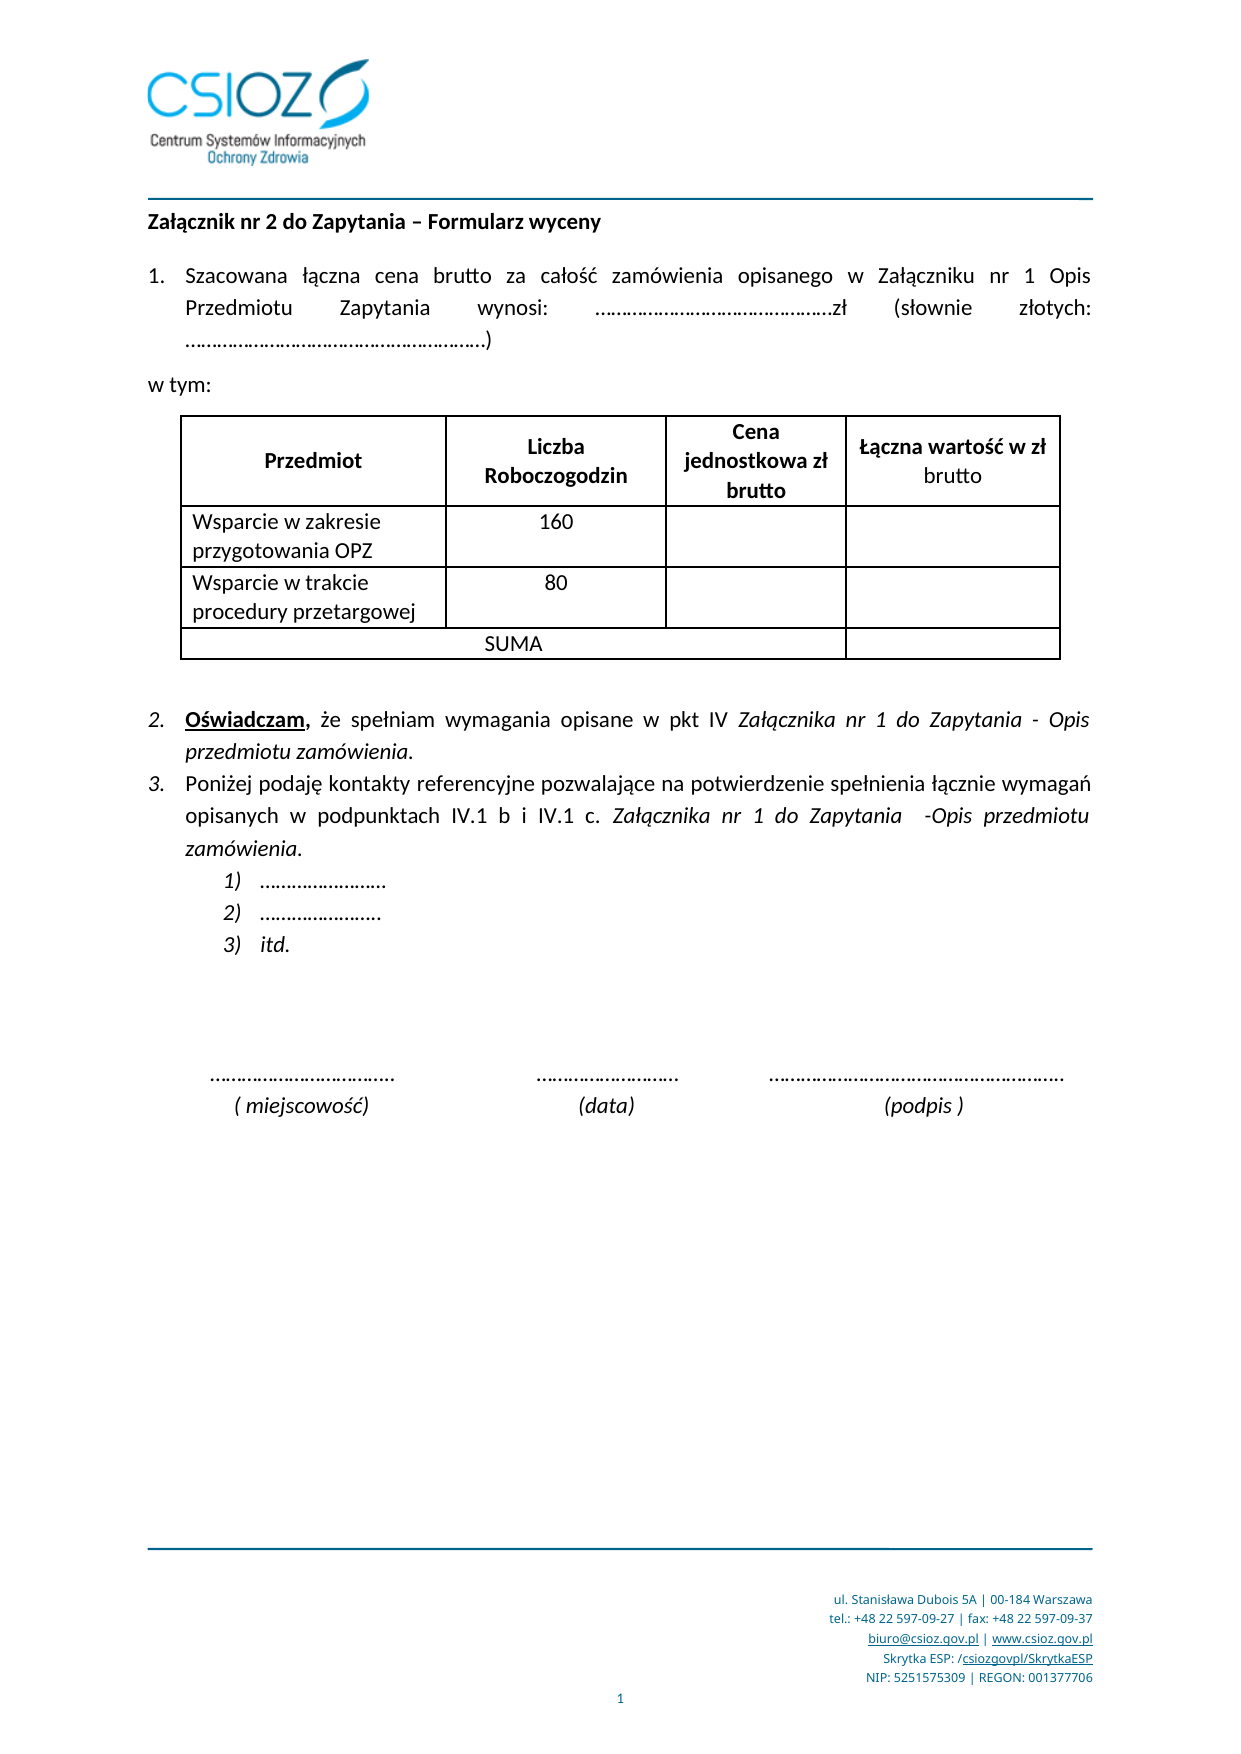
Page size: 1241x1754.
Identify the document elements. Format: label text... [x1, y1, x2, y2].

table_header Przedmiot [182, 417, 445, 505]
picture [942, 1597, 948, 1604]
picture [923, 1673, 928, 1682]
picture [918, 1595, 924, 1602]
table_cell 80 [447, 568, 665, 627]
picture [935, 1594, 941, 1604]
picture [899, 1656, 907, 1666]
table_header Łączna wartość w zł brutto [847, 417, 1059, 505]
picture [893, 1636, 899, 1643]
picture [1049, 1614, 1055, 1623]
table_header …………………………….. [148, 1059, 457, 1091]
picture [913, 1653, 918, 1663]
table_cell (podpis ) [758, 1091, 1093, 1123]
picture [1005, 1636, 1011, 1643]
picture [991, 1595, 997, 1604]
picture [891, 1653, 896, 1663]
picture [1058, 1597, 1067, 1604]
list Oświadczam, że spełniam wymagania opisane w pkt IV Załącznika nr 1 do Zapytania - Opis przedmiotu zamówienia. [148, 705, 1093, 765]
picture [909, 1673, 914, 1682]
table_cell [847, 629, 1059, 658]
picture [1072, 1636, 1078, 1643]
picture [978, 1656, 984, 1663]
table_cell SUMA [182, 629, 845, 658]
picture [927, 1597, 933, 1604]
picture [959, 1673, 964, 1682]
picture [1035, 1614, 1040, 1623]
list ………………….. [223, 898, 1093, 926]
list …………………… [223, 866, 1093, 894]
table_cell [847, 568, 1059, 627]
picture [1036, 1653, 1041, 1663]
table_cell [847, 507, 1059, 566]
picture [999, 1656, 1005, 1663]
picture [930, 1614, 935, 1623]
table_cell Wsparcie w zakresie przygotowania OPZ [182, 507, 445, 566]
table_cell 160 [447, 507, 665, 566]
picture [1083, 1636, 1089, 1644]
picture [897, 1614, 902, 1623]
picture [147, 59, 369, 166]
picture [948, 1614, 954, 1623]
picture [869, 1633, 874, 1643]
picture [926, 1636, 932, 1643]
list Poniżej podaję kontakty referencyjne pozwalające na potwierdzenie spełnienia łącznie wymagań opisanych w podpunktach IV.1 b i IV.1 c. Załącznika nr 1 do Zapytania -Opis przedmiotu zamówienia. [148, 769, 1093, 862]
list Szacowana łączna cena brutto za całość zamówienia opisanego w Załączniku nr 1 Opis Przedmiotu Zapytania wynosi: ………………………………………zł (słownie złotych:…………………………………………………) [148, 261, 1093, 354]
picture [952, 1673, 958, 1682]
picture [1058, 1636, 1064, 1644]
picture [1051, 1655, 1057, 1663]
text w tym: [148, 370, 1093, 398]
picture [1078, 1597, 1084, 1604]
picture [1065, 1673, 1071, 1682]
picture [1029, 1673, 1035, 1682]
picture [1013, 1673, 1020, 1682]
table_cell Wsparcie w trakcie procedury przetargowej [182, 568, 445, 627]
picture [1041, 1636, 1052, 1643]
picture [882, 1594, 889, 1604]
picture [867, 1673, 874, 1682]
picture [1086, 1673, 1092, 1682]
picture [1036, 1673, 1041, 1682]
table_cell [667, 568, 845, 627]
table_cell ( miejscowość) [148, 1091, 457, 1123]
picture [1014, 1636, 1020, 1643]
picture [944, 1654, 949, 1663]
picture [1079, 1614, 1084, 1623]
table_header Liczba Roboczogodzin [447, 417, 665, 505]
picture [1061, 1614, 1067, 1623]
picture [1033, 1595, 1040, 1604]
picture [869, 1614, 874, 1623]
table_header Cena jednostkowa zł brutto [667, 417, 845, 505]
table_cell [667, 507, 845, 566]
picture [1079, 1673, 1085, 1682]
text Załącznik nr 2 do Zapytania – Formularz wyceny [148, 207, 1093, 235]
picture [951, 1636, 957, 1643]
table_header ……………………… [458, 1059, 758, 1091]
picture [1016, 1595, 1021, 1604]
picture [911, 1614, 917, 1623]
picture [904, 1614, 909, 1623]
picture [1058, 1653, 1063, 1663]
table_cell (data) [458, 1091, 758, 1123]
picture [958, 1636, 964, 1643]
picture [993, 1636, 999, 1643]
picture [1068, 1614, 1073, 1623]
picture [992, 1656, 998, 1663]
picture [900, 1634, 910, 1644]
picture [1086, 1654, 1091, 1663]
picture [852, 1596, 857, 1604]
picture [937, 1655, 942, 1663]
picture [1007, 1614, 1013, 1623]
picture [1072, 1673, 1078, 1682]
picture [998, 1595, 1008, 1604]
picture [1065, 1636, 1071, 1643]
picture [898, 1597, 904, 1604]
list itd. [223, 930, 1093, 958]
table_header ……………………………………………….. [758, 1059, 1093, 1091]
